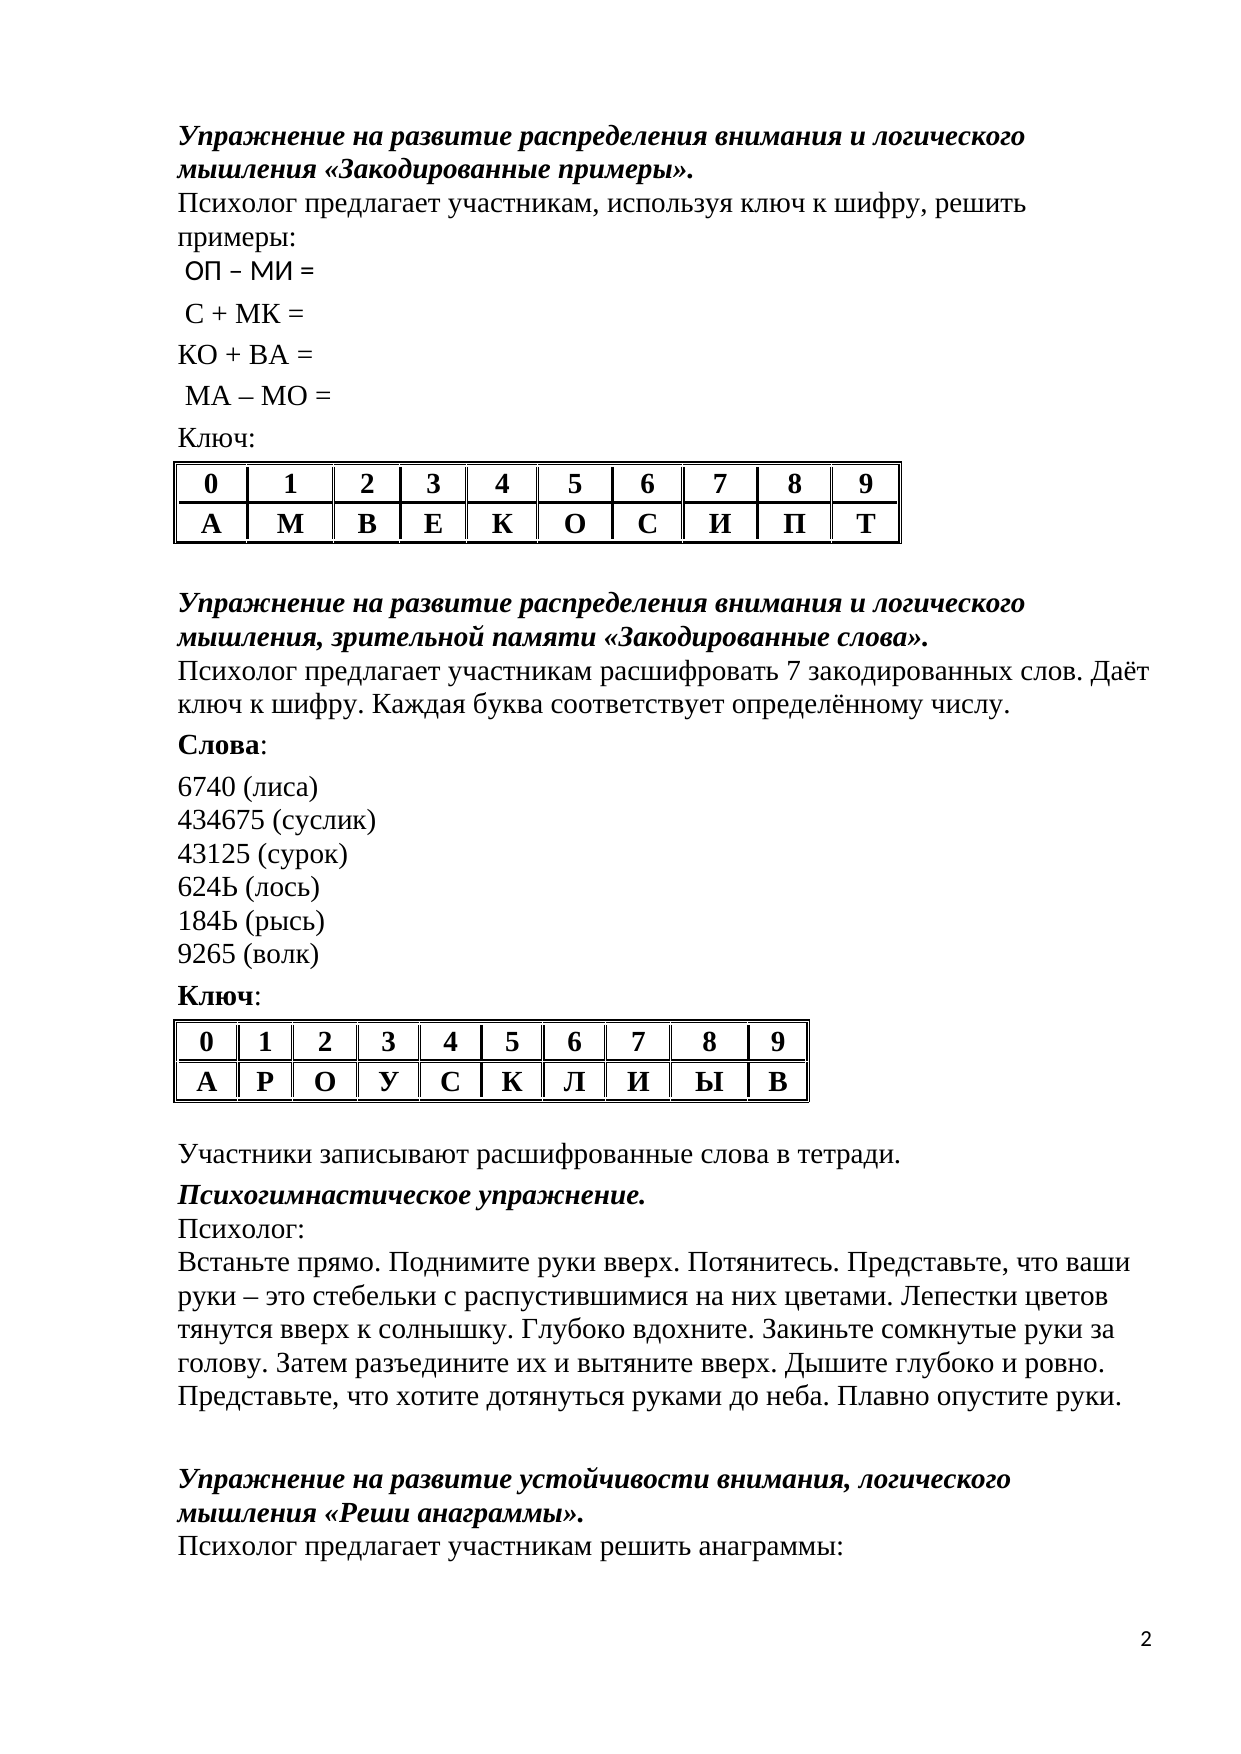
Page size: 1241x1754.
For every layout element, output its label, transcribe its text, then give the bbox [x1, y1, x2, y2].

text Участники записывают расшифрованные слова в тетради. [177, 1102, 1152, 1169]
table_header 4 [420, 1023, 481, 1059]
table_header 8 [671, 1021, 748, 1059]
table_header 9 [832, 465, 898, 501]
table_cell У [358, 1063, 419, 1099]
text 6740 (лиса) 434675 (суслик) 43125 (сурок) 624Ь (лось) 184Ь (рысь) 9265 (волк) [177, 769, 1152, 970]
table_cell К [467, 504, 538, 541]
text КО + ВА = [177, 337, 1152, 371]
table_header 1 [247, 465, 334, 501]
table_header 7 [683, 465, 757, 501]
table_cell Т [832, 501, 898, 541]
table_cell В [334, 504, 400, 541]
table_cell Л [543, 1063, 606, 1099]
table_cell И [606, 1063, 671, 1099]
table_header 9 [748, 1023, 806, 1059]
table_cell Ы [671, 1063, 748, 1099]
text Упражнение на развитие распределения внимания и логического мышления, зрительной памяти «Закодированные слова». Психолог предлагает участникам расшифровать 7 закодированных слов. Даёт ключ к шифру. Каждая буква соответствует определённому числу. [177, 586, 1152, 720]
table_cell О [538, 504, 612, 541]
table_header 8 [757, 465, 832, 501]
table_cell П [757, 504, 832, 541]
text Упражнение на развитие распределения внимания и логического мышления «Закодированные примеры». Психолог предлагает участникам, используя ключ к шифру, решить примеры: ОП – МИ = [177, 118, 1152, 288]
table_cell К [481, 1059, 543, 1099]
table_cell С [420, 1063, 481, 1099]
table_cell В [748, 1059, 807, 1099]
table_header 4 [467, 465, 538, 501]
text С + МК = [177, 296, 1152, 329]
table_header 5 [481, 1021, 543, 1059]
table_header 7 [606, 1023, 671, 1059]
text МА – МО = [177, 378, 1152, 412]
table_cell А [177, 1059, 238, 1099]
text Слова: [177, 727, 1152, 761]
table_cell Р [238, 1063, 292, 1099]
table_cell С [612, 501, 683, 541]
table_header 6 [543, 1023, 606, 1059]
table_header 3 [400, 465, 467, 501]
table_header 6 [612, 463, 683, 501]
table_header 3 [358, 1023, 419, 1059]
table_cell Е [400, 504, 467, 541]
table_header 2 [293, 1023, 357, 1059]
table_cell О [293, 1063, 357, 1099]
text Упражнение на развитие устойчивости внимания, логического мышления «Реши анаграммы». Психолог предлагает участникам решить анаграммы: [177, 1461, 1152, 1562]
table_cell И [683, 504, 757, 541]
table_header 0 [177, 1021, 238, 1059]
table_header 5 [538, 465, 612, 501]
table_cell М [247, 504, 334, 541]
table_header 2 [334, 463, 400, 501]
text Ключ: [177, 420, 1152, 453]
text Ключ: [177, 978, 1152, 1011]
table_header 0 [177, 463, 247, 501]
table_header 1 [238, 1023, 292, 1059]
table_cell А [177, 501, 247, 541]
text Психогимнастическое упражнение. Психолог: Встаньте прямо. Поднимите руки вверх. Потянитесь. Представьте, что ваши руки – это стебельки с распустившимися на них цветами. Лепестки цветов тянутся вверх к солнышку. Глубоко вдохните. Закиньте сомкнутые руки за голову. Затем разъедините их и вытяните вверх. Дышите глубоко и ровно. Представьте, что хотите дотянуться руками до неба. Плавно опустите руки. [177, 1177, 1152, 1412]
